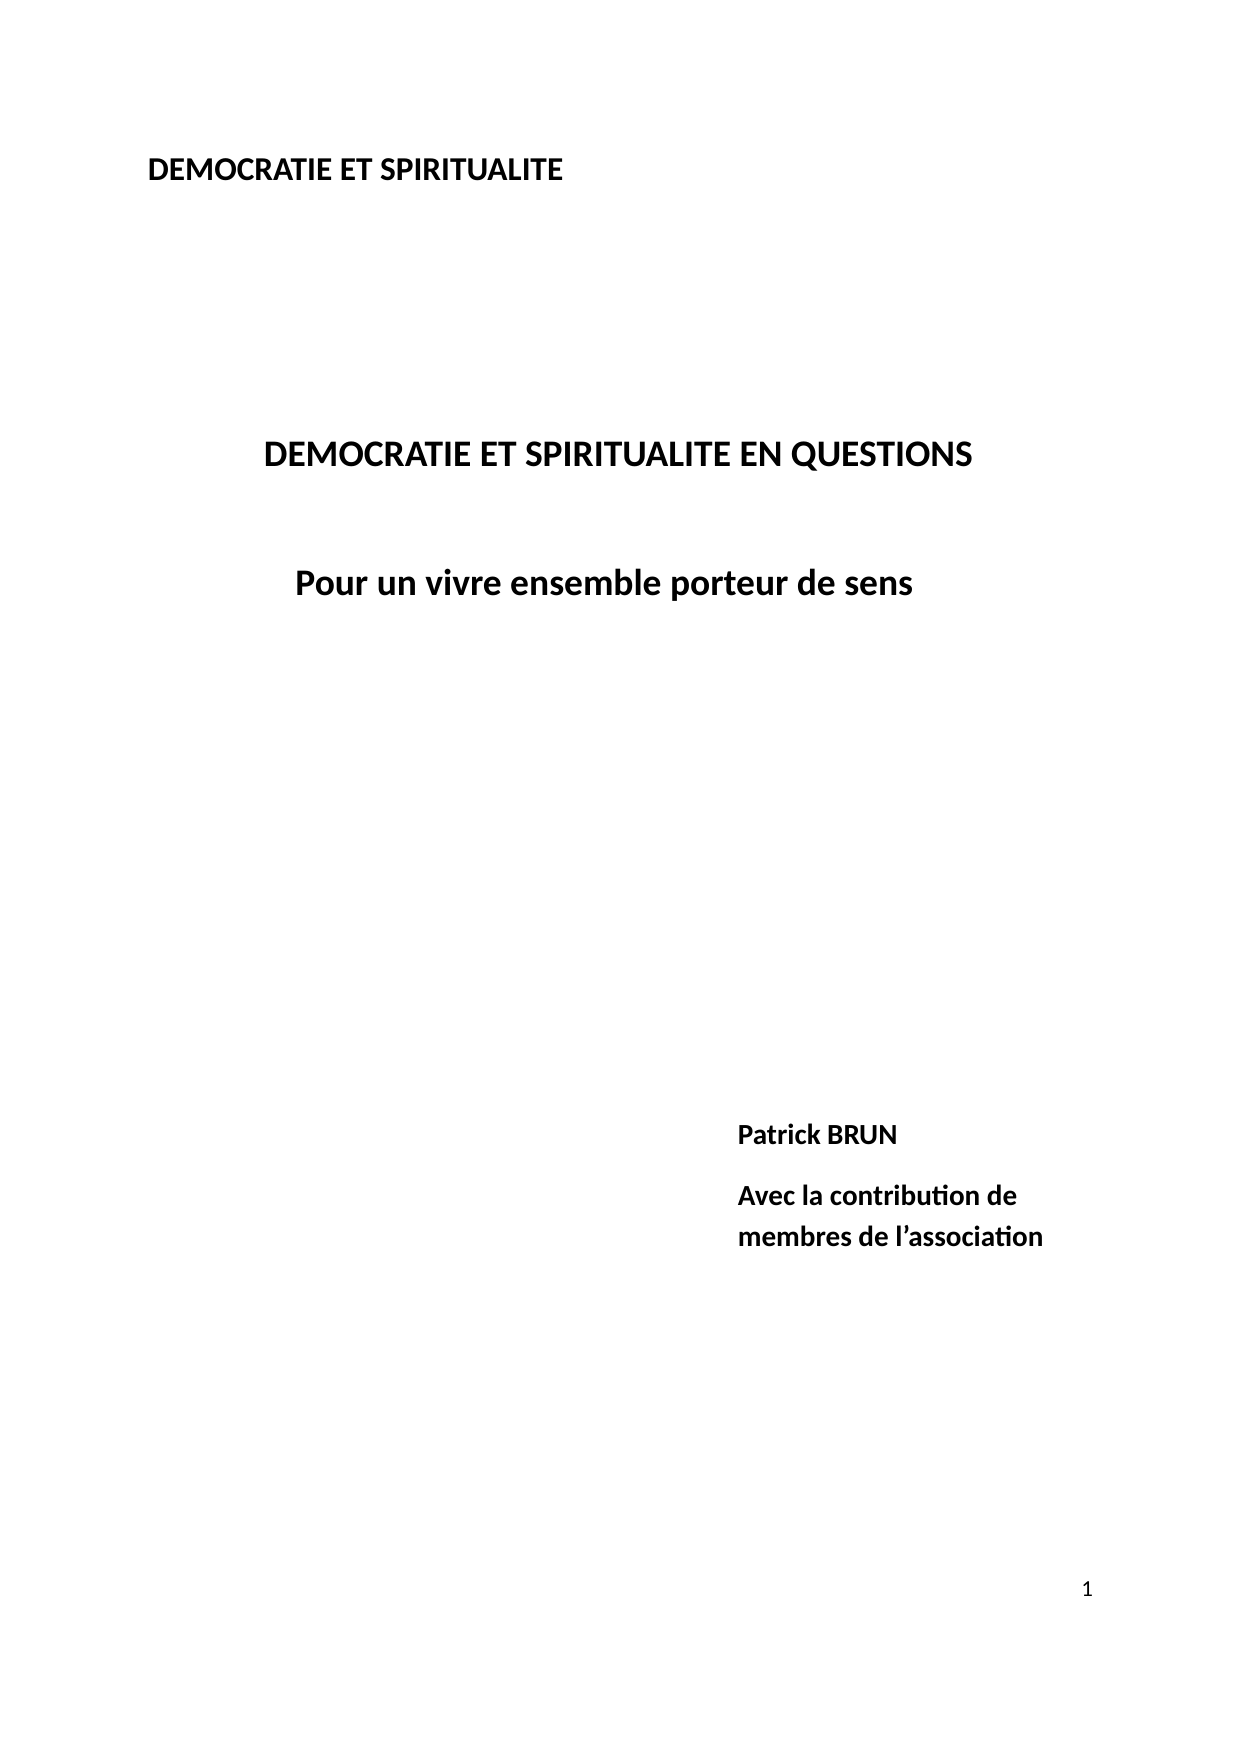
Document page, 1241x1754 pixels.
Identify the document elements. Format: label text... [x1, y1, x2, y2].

text Avec la contribution de membres de l’association [738, 1177, 1093, 1254]
text DEMOCRATIE ET SPIRITUALITE EN QUESTIONS [221, 430, 1093, 476]
text Pour un vivre ensemble porteur de sens [221, 559, 1093, 605]
text DEMOCRATIE ET SPIRITUALITE [148, 148, 1093, 188]
text Patrick BRUN [738, 1116, 1093, 1151]
